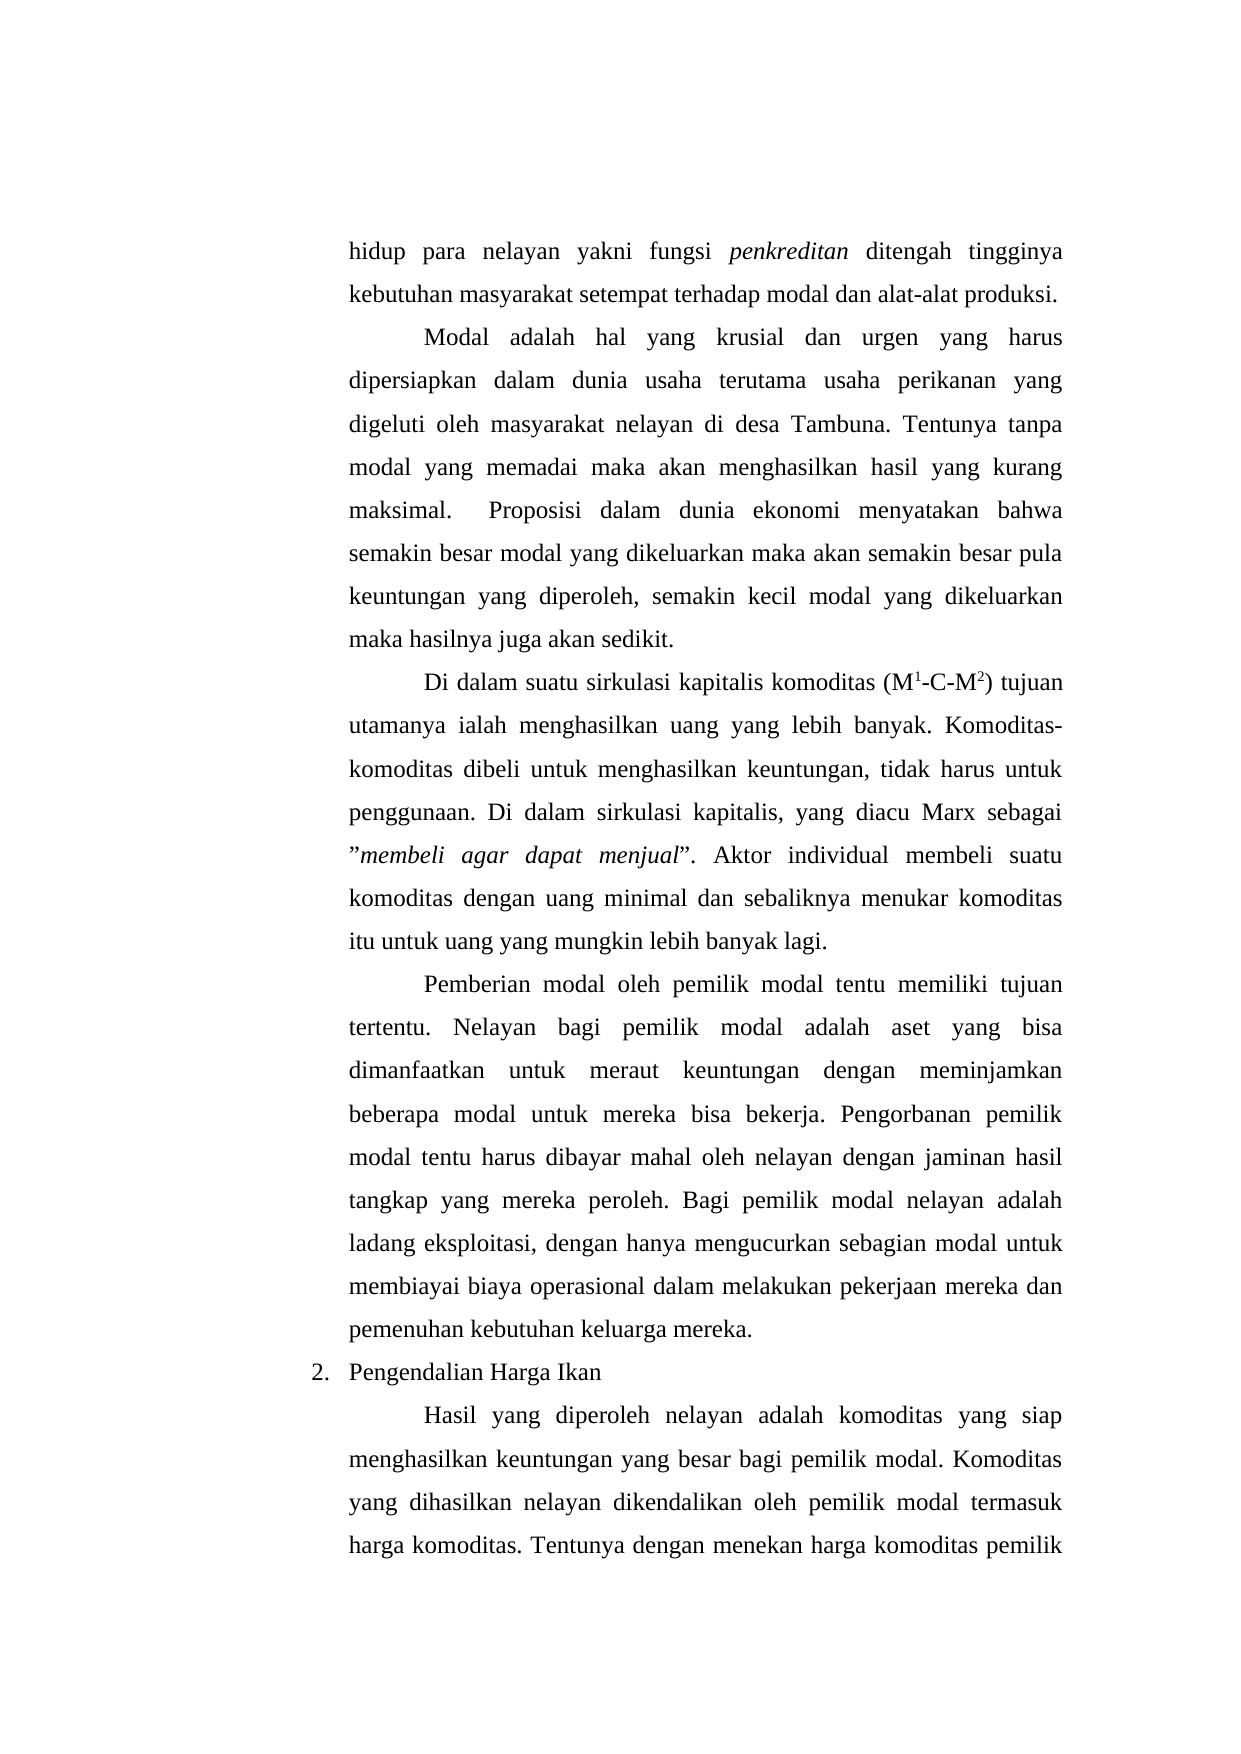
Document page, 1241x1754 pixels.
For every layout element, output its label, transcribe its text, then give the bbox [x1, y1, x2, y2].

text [349, 1401, 1063, 1559]
text Pemberian modal oleh pemilik modal tentu memiliki tujuan tertentu. Nelayan bagi pemilik modal adalah aset yang bisa dimanfaatkan untuk meraut keuntungan dengan meminjamkan beberapa modal untuk mereka bisa bekerja. Pengorbanan pemilik modal tentu harus dibayar mahal oleh nelayan dengan jaminan hasil tangkap yang mereka peroleh. Bagi pemilik modal nelayan adalah ladang eksploitasi, dengan hanya mengucurkan sebagian modal untuk membiayai biaya operasional dalam melakukan pekerjaan mereka dan pemenuhan kebutuhan keluarga mereka. [349, 969, 1063, 1343]
text Di dalam suatu sirkulasi kapitalis komoditas (M1-C-M2) tujuan utamanya ialah menghasilkan uang yang lebih banyak. Komoditas-komoditas dibeli untuk menghasilkan keuntungan, tidak harus untuk penggunaan. Di dalam sirkulasi kapitalis, yang diacu Marx sebagai ”membeli agar dapat menjual”. Aktor individual membeli suatu komoditas dengan uang minimal dan sebaliknya menukar komoditas itu untuk uang yang mungkin lebih banyak lagi. [349, 667, 1063, 955]
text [349, 236, 1063, 308]
text Modal adalah hal yang krusial dan urgen yang harus dipersiapkan dalam dunia usaha terutama usaha perikanan yang digeluti oleh masyarakat nelayan di desa Tambuna. Tentunya tanpa modal yang memadai maka akan menghasilkan hasil yang kurang maksimal. Proposisi dalam dunia ekonomi menyatakan bahwa semakin besar modal yang dikeluarkan maka akan semakin besar pula keuntungan yang diperoleh, semakin kecil modal yang dikeluarkan maka hasilnya juga akan sedikit. [349, 322, 1063, 653]
list Pengendalian Harga Ikan [311, 1357, 1063, 1386]
